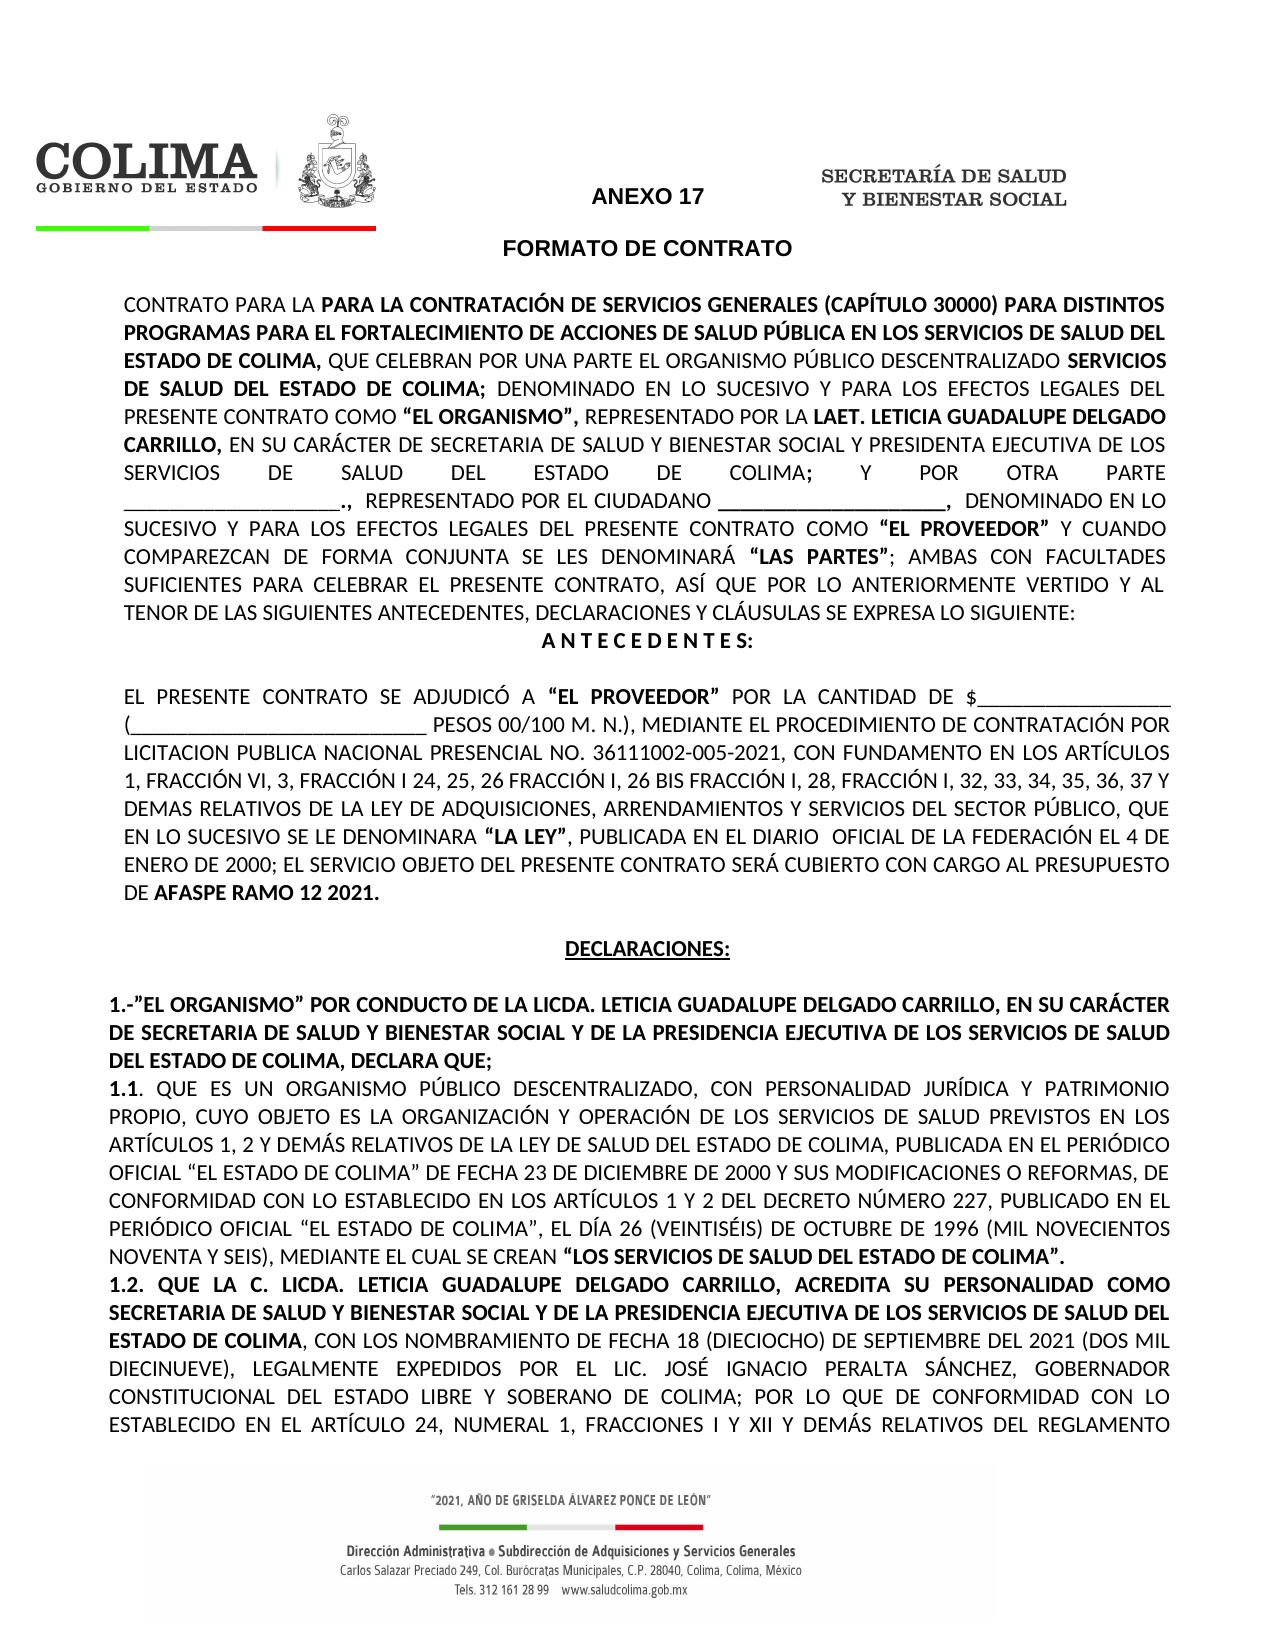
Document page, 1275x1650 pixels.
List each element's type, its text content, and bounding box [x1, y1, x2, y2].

text A N T E C E D E N T E S: [123, 626, 1172, 654]
text 1.1. QUE ES UN ORGANISMO PÚBLICO DESCENTRALIZADO, CON PERSONALIDAD JURÍDICA Y PATRIMONIO PROPIO, CUYO OBJETO ES LA ORGANIZACIÓN Y OPERACIÓN DE LOS SERVICIOS DE SALUD PREVISTOS EN LOS ARTÍCULOS 1, 2 Y DEMÁS RELATIVOS DE LA LEY DE SALUD DEL ESTADO DE COLIMA, PUBLICADA EN EL PERIÓDICO OFICIAL “EL ESTADO DE COLIMA” DE FECHA 23 DE DICIEMBRE DE 2000 Y SUS MODIFICACIONES O REFORMAS, DE CONFORMIDAD CON LO ESTABLECIDO EN LOS ARTÍCULOS 1 Y 2 DEL DECRETO NÚMERO 227, PUBLICADO EN EL PERIÓDICO OFICIAL “EL ESTADO DE COLIMA”, EL DÍA 26 (VEINTISÉIS) DE OCTUBRE DE 1996 (MIL NOVECIENTOS NOVENTA Y SEIS), MEDIANTE EL CUAL SE CREAN “LOS SERVICIOS DE SALUD DEL ESTADO DE COLIMA”. [109, 1074, 1172, 1270]
text ANEXO 17 [123, 183, 1172, 209]
picture [145, 1461, 997, 1622]
text FORMATO DE CONTRATO [123, 235, 1172, 262]
text 1.-”EL ORGANISMO” POR CONDUCTO DE LA LICDA. LETICIA GUADALUPE DELGADO CARRILLO, EN SU CARÁCTER DE SECRETARIA DE SALUD Y BIENESTAR SOCIAL Y DE LA PRESIDENCIA EJECUTIVA DE LOS SERVICIOS DE SALUD DEL ESTADO DE COLIMA, DECLARA QUE; [109, 990, 1172, 1074]
text DECLARACIONES: [123, 934, 1172, 962]
picture [0, 29, 1184, 255]
text CONTRATO PARA LA PARA LA CONTRATACIÓN DE SERVICIOS GENERALES (CAPÍTULO 30000) PARA DISTINTOS PROGRAMAS PARA EL FORTALECIMIENTO DE ACCIONES DE SALUD PÚBLICA EN LOS SERVICIOS DE SALUD DEL ESTADO DE COLIMA, QUE CELEBRAN POR UNA PARTE EL ORGANISMO PÚBLICO DESCENTRALIZADO SERVICIOS DE SALUD DEL ESTADO DE COLIMA; DENOMINADO EN LO SUCESIVO Y PARA LOS EFECTOS LEGALES DEL PRESENTE CONTRATO COMO “EL ORGANISMO”, REPRESENTADO POR LA LAET. LETICIA GUADALUPE DELGADO CARRILLO, EN SU CARÁCTER DE SECRETARIA DE SALUD Y BIENESTAR SOCIAL Y PRESIDENTA EJECUTIVA DE LOS SERVICIOS DE SALUD DEL ESTADO DE COLIMA; Y POR OTRA PARTE ___________________., REPRESENTADO POR EL CIUDADANO ____________________, DENOMINADO EN LO SUCESIVO Y PARA LOS EFECTOS LEGALES DEL PRESENTE CONTRATO COMO “EL PROVEEDOR” Y CUANDO COMPAREZCAN DE FORMA CONJUNTA SE LES DENOMINARÁ “LAS PARTES”; AMBAS CON FACULTADES SUFICIENTES PARA CELEBRAR EL PRESENTE CONTRATO, ASÍ QUE POR LO ANTERIORMENTE VERTIDO Y AL TENOR DE LAS SIGUIENTES ANTECEDENTES, DECLARACIONES Y CLÁUSULAS SE EXPRESA LO SIGUIENTE: [123, 290, 1166, 626]
text EL PRESENTE CONTRATO SE ADJUDICÓ A “EL PROVEEDOR” POR LA CANTIDAD DE $_________________ (__________________________ PESOS 00/100 M. N.), MEDIANTE EL PROCEDIMIENTO DE CONTRATACIÓN POR LICITACION PUBLICA NACIONAL PRESENCIAL NO. 36111002-005-2021, CON FUNDAMENTO EN LOS ARTÍCULOS 1, FRACCIÓN VI, 3, FRACCIÓN I 24, 25, 26 FRACCIÓN I, 26 BIS FRACCIÓN I, 28, FRACCIÓN I, 32, 33, 34, 35, 36, 37 Y DEMAS RELATIVOS DE LA LEY DE ADQUISICIONES, ARRENDAMIENTOS Y SERVICIOS DEL SECTOR PÚBLICO, QUE EN LO SUCESIVO SE LE DENOMINARA “LA LEY”, PUBLICADA EN EL DIARIO OFICIAL DE LA FEDERACIÓN EL 4 DE ENERO DE 2000; EL SERVICIO OBJETO DEL PRESENTE CONTRATO SERÁ CUBIERTO CON CARGO AL PRESUPUESTO DE AFASPE RAMO 12 2021. [123, 682, 1172, 906]
